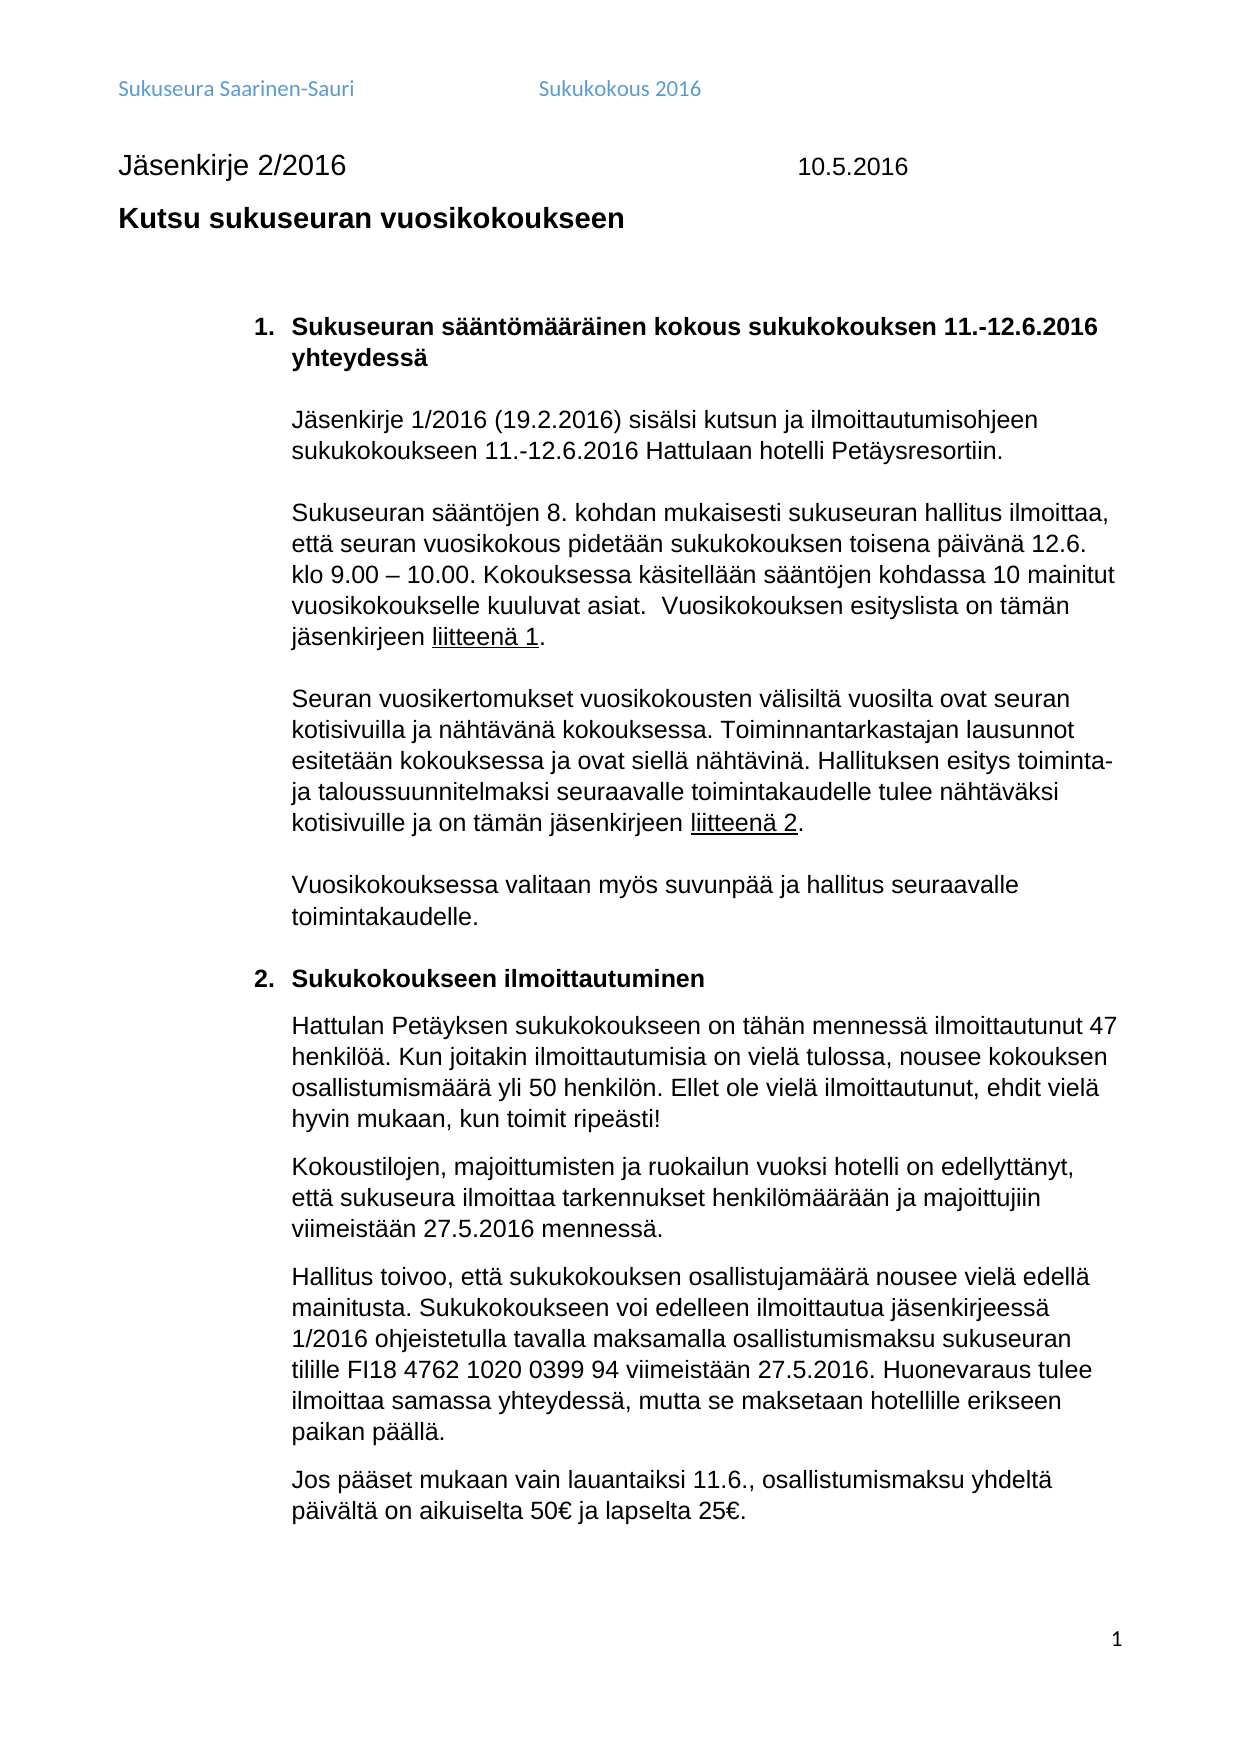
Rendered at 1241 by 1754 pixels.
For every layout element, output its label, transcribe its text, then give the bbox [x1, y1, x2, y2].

list Sukukokoukseen ilmoittautuminen [254, 964, 1122, 992]
list Vuosikokouksessa valitaan myös suvunpää ja hallitus seuraavalle toimintakaudelle. [291, 871, 1122, 930]
list Seuran vuosikertomukset vuosikokousten välisiltä vuosilta ovat seuran kotisivuilla ja nähtävänä kokouksessa. Toiminnantarkastajan lausunnot esitetään kokouksessa ja ovat siellä nähtävinä. Hallituksen esitys toiminta- ja taloussuunnitelmaksi seuraavalle toimintakaudelle tulee nähtäväksi kotisivuille ja on tämän jäsenkirjeen liitteenä 2. [291, 684, 1122, 837]
text Jäsenkirje 2/2016 10.5.2016 [118, 148, 1122, 181]
list Jäsenkirje 1/2016 (19.2.2016) sisälsi kutsun ja ilmoittautumisohjeen sukukokoukseen 11.-12.6.2016 Hattulaan hotelli Petäysresortiin. [291, 405, 1122, 465]
text Kutsu sukuseuran vuosikokoukseen [118, 201, 1122, 234]
text Hattulan Petäyksen sukukokoukseen on tähän mennessä ilmoittautunut 47 henkilöä. Kun joitakin ilmoittautumisia on vielä tulossa, nousee kokouksen osallistumismäärä yli 50 henkilön. Ellet ole vielä ilmoittautunut, ehdit vielä hyvin mukaan, kun toimit ripeästi! [291, 1011, 1122, 1133]
list Sukuseuran sääntömääräinen kokous sukukokouksen 11.-12.6.2016 yhteydessä [254, 312, 1122, 372]
list Sukuseuran sääntöjen 8. kohdan mukaisesti sukuseuran hallitus ilmoittaa, että seuran vuosikokous pidetään sukukokouksen toisena päivänä 12.6. klo 9.00 – 10.00. Kokouksessa käsitellään sääntöjen kohdassa 10 mainitut vuosikokoukselle kuuluvat asiat. Vuosikokouksen esityslista on tämän jäsenkirjeen liitteenä 1. [291, 498, 1122, 651]
text Jos pääset mukaan vain lauantaiksi 11.6., osallistumismaksu yhdeltä päivältä on aikuiselta 50€ ja lapselta 25€. [291, 1465, 1122, 1525]
text Hallitus toivoo, että sukukokouksen osallistujamäärä nousee vielä edellä mainitusta. Sukukokoukseen voi edelleen ilmoittautua jäsenkirjeessä 1/2016 ohjeistetulla tavalla maksamalla osallistumismaksu sukuseuran tilille FI18 4762 1020 0399 94 viimeistään 27.5.2016. Huonevaraus tulee ilmoittaa samassa yhteydessä, mutta se maksetaan hotellille erikseen paikan päällä. [291, 1262, 1122, 1446]
text Kokoustilojen, majoittumisten ja ruokailun vuoksi hotelli on edellyttänyt, että sukuseura ilmoittaa tarkennukset henkilömäärään ja majoittujiin viimeistään 27.5.2016 mennessä. [291, 1152, 1122, 1243]
